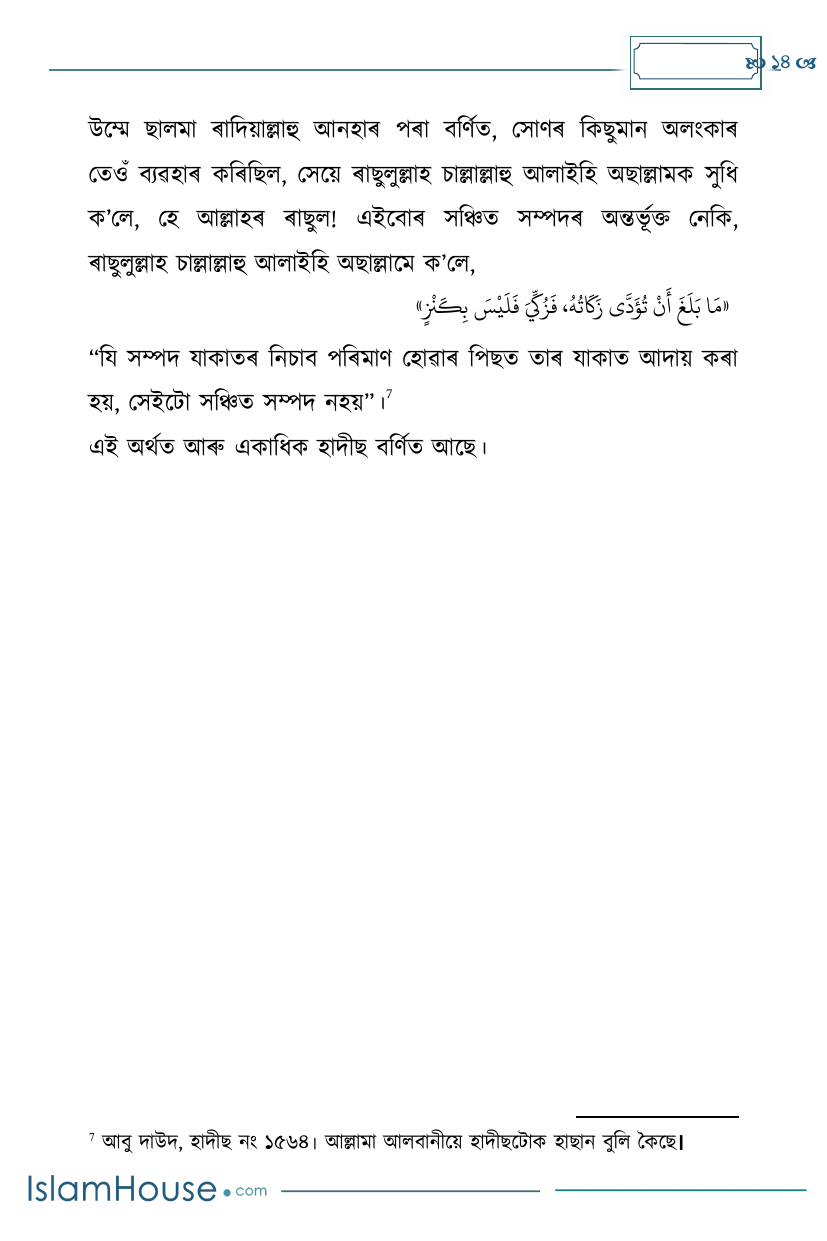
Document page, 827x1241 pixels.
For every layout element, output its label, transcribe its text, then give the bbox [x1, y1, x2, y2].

text «مَا بَلَغَ أَنْ تُؤَدَّى زَكَاتُهُ، فَزُكِّيَ فَلَيْسَ بِكَنْزٍ» [88, 286, 738, 328]
text এই অৰ্থত আৰু একাধিক হাদীছ বৰ্ণিত আছে। [88, 425, 738, 466]
text উম্মে ছালমা ৰাদিয়াল্লাহু আনহাৰ পৰা বৰ্ণিত, সোণৰ কিছুমান অলংকাৰ তেওঁ ব্যৱহাৰ কৰিছিল, সেয়ে ৰাছুলুল্লাহ চাল্লাল্লাহু আলাইহি অছাল্লামক সুধি ক’লে, হে আল্লাহৰ ৰাছুল! এইবোৰ সঞ্চিত সম্পদৰ অন্তৰ্ভূক্ত নেকি, ৰাছুলুল্লাহ চাল্লাল্লাহু আলাইহি অছাল্লামে ক’লে, [88, 107, 738, 283]
text “যি সম্পদ যাকাতৰ নিচাব পৰিমাণ হোৱাৰ পিছত তাৰ যাকাত আদায় কৰা হয়, সেইটো সঞ্চিত সম্পদ নহয়”। [88, 336, 738, 422]
picture [21, 1171, 541, 1208]
picture [548, 1170, 807, 1207]
